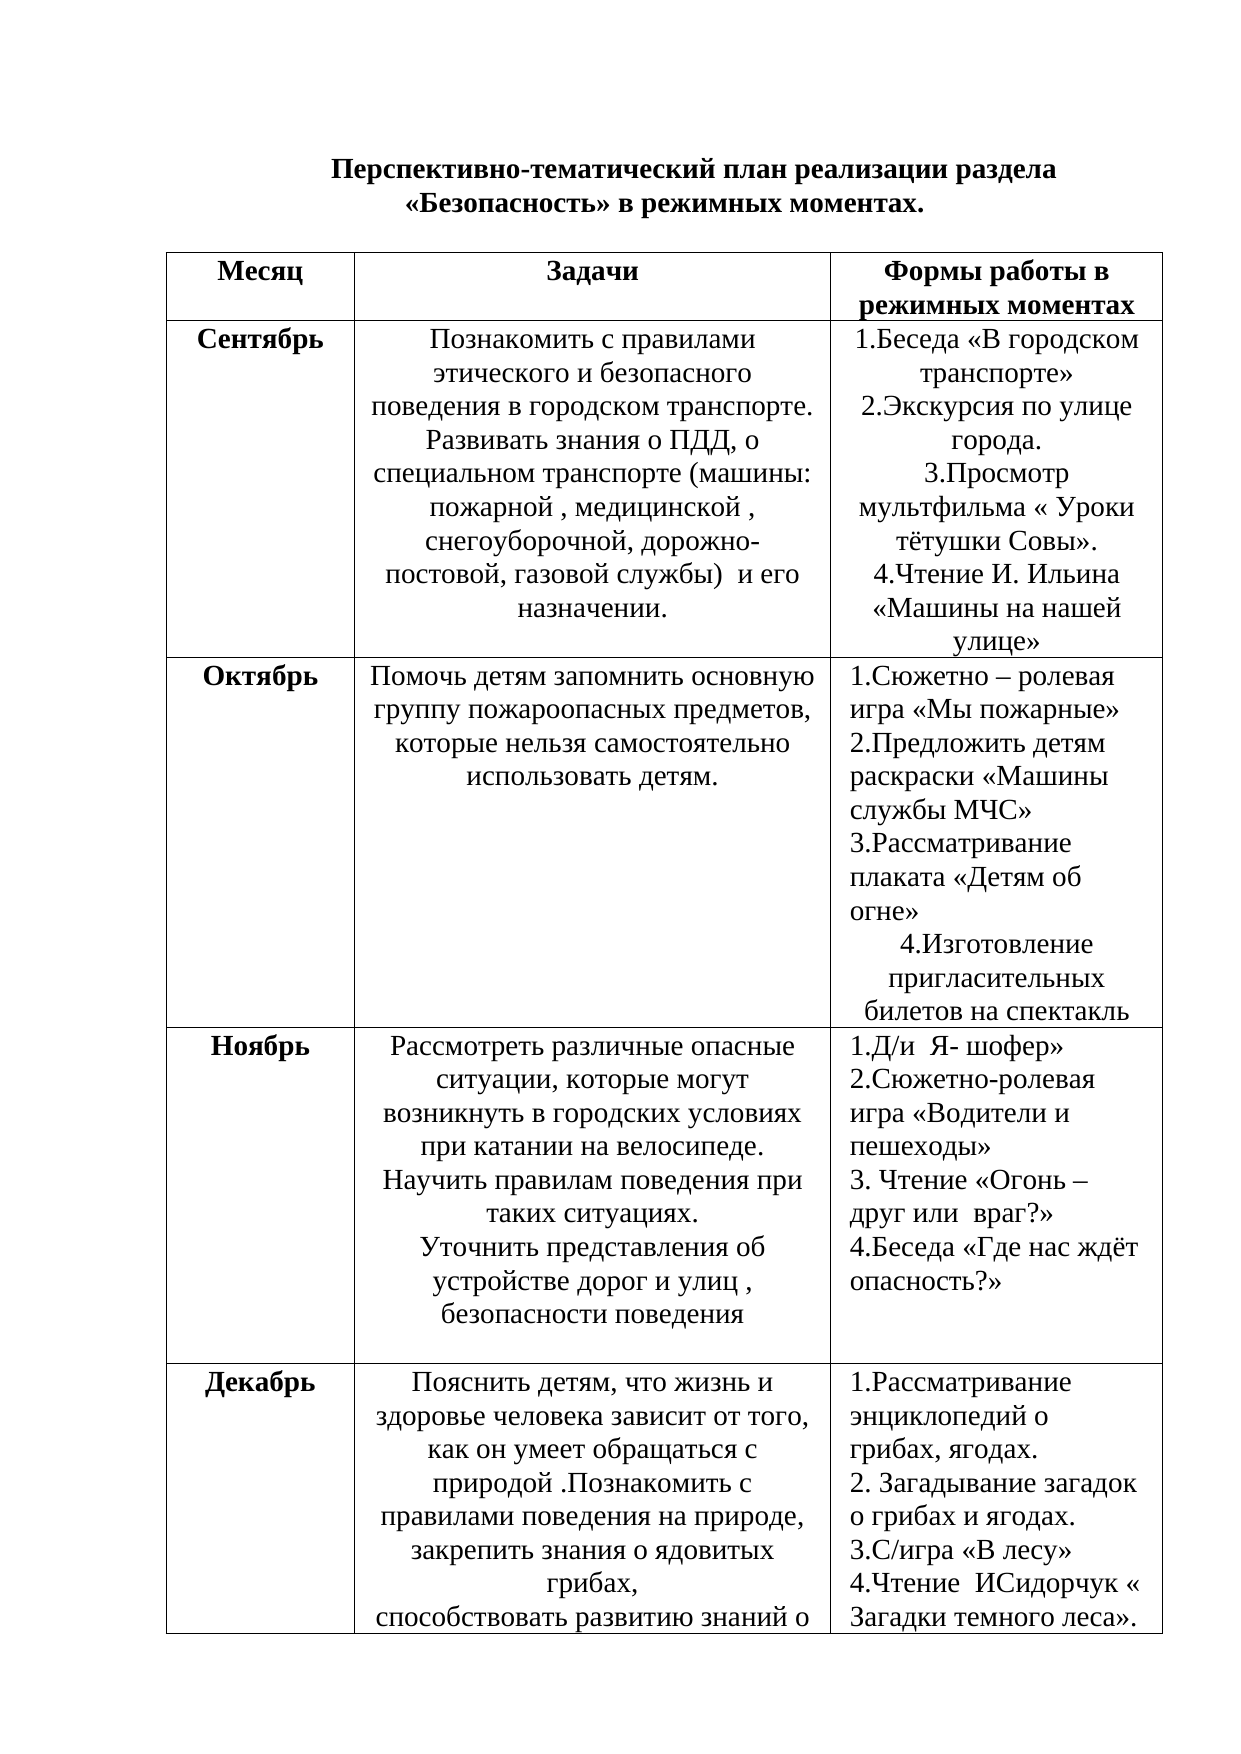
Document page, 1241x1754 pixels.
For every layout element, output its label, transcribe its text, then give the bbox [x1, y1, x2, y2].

table_cell Рассмотреть различные опасные ситуации, которые могут возникнуть в городских условиях при катании на велосипеде. Научить правилам поведения при таких ситуациях. Уточнить представления об устройстве дорог и улиц , безопасности поведения [355, 1028, 830, 1363]
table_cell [355, 1364, 830, 1633]
table_cell Сентябрь [167, 321, 354, 657]
text Перспективно-тематический план реализации раздела «Безопасность» в режимных моментах. [177, 152, 1152, 219]
table_cell 1.Д/и Я- шофер» 2.Сюжетно-ролевая игра «Водители и пешеходы» 3. Чтение «Огонь –друг или враг?» 4.Беседа «Где нас ждёт опасность?» [831, 1028, 1162, 1363]
table_cell Помочь детям запомнить основную группу пожароопасных предметов, которые нельзя самостоятельно использовать детям. [355, 658, 830, 1027]
table_cell 1.Сюжетно – ролевая игра «Мы пожарные» 2.Предложить детям раскраски «Машины службы МЧС» 3.Рассматривание плаката «Детям об огне» 4.Изготовление пригласительных билетов на спектакль [831, 658, 1162, 1027]
table_cell Познакомить с правилами этического и безопасного поведения в городском транспорте. Развивать знания о ПДД, о специальном транспорте (машины: пожарной , медицинской , снегоуборочной, дорожно-постовой, газовой службы) и его назначении. [355, 321, 830, 657]
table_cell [831, 1364, 1162, 1633]
table_header Формы работы в режимных моментах [831, 253, 1162, 320]
table_header Месяц [167, 253, 354, 320]
table_header Задачи [355, 253, 830, 320]
table_cell Декабрь [167, 1364, 354, 1633]
table_cell Октябрь [167, 658, 354, 1027]
table_cell Ноябрь [167, 1028, 354, 1363]
table_cell 1.Беседа «В городском транспорте» 2.Экскурсия по улице города. 3.Просмотр мультфильма « Уроки тётушки Совы». 4.Чтение И. Ильина «Машины на нашей улице» [831, 321, 1162, 657]
